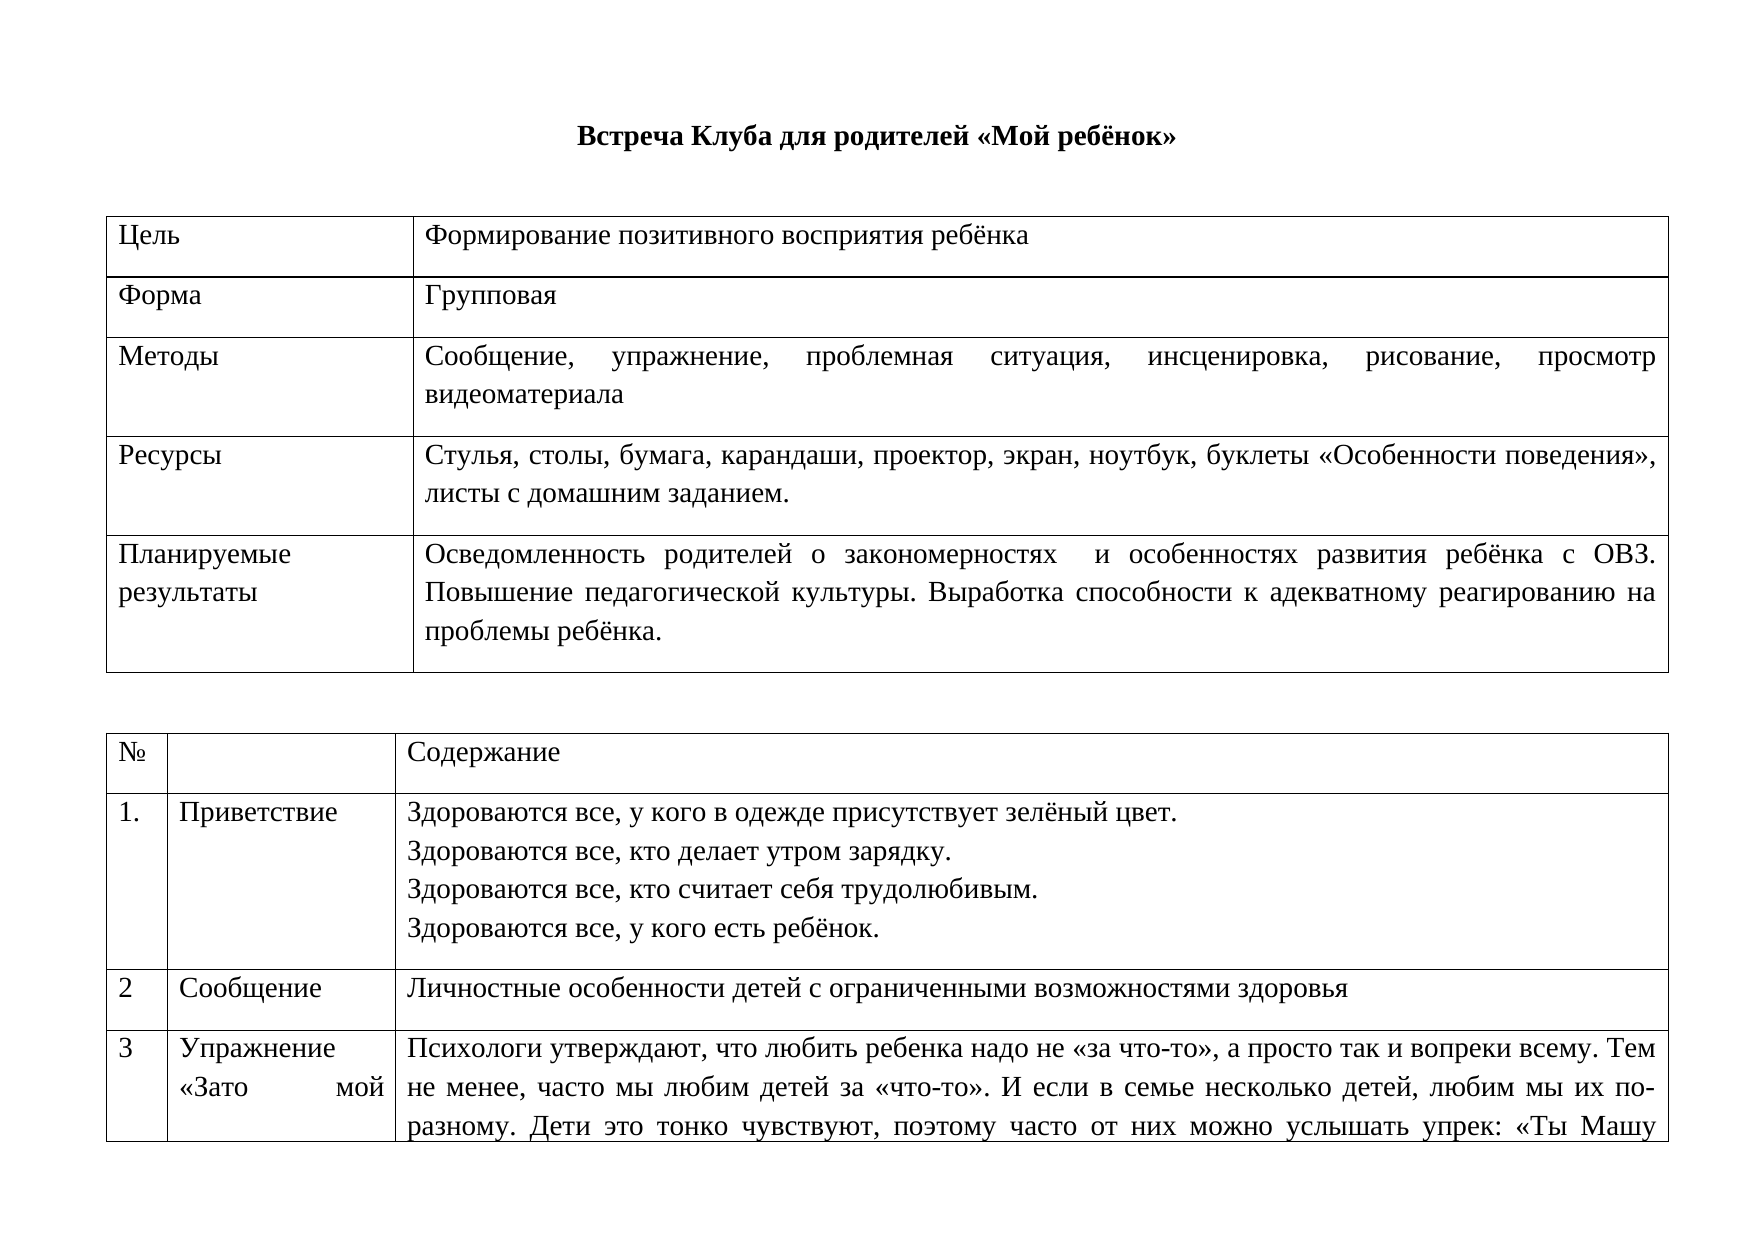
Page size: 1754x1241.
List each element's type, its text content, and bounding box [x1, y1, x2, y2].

table_cell Методы [107, 338, 413, 436]
table_cell 2 [107, 970, 167, 1029]
table_cell Групповая [414, 278, 1668, 337]
table_header Цель [107, 217, 413, 276]
table_cell Форма [107, 278, 413, 337]
table_cell Приветствие [168, 794, 395, 969]
table_header [168, 734, 395, 793]
table_cell Сообщение, упражнение, проблемная ситуация, инсценировка, рисование, просмотр видеоматериала [414, 338, 1668, 436]
table_cell 3 [107, 1031, 167, 1141]
table_cell Ресурсы [107, 437, 413, 535]
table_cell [168, 1031, 395, 1141]
table_header № [107, 734, 167, 793]
table_cell Стулья, столы, бумага, карандаши, проектор, экран, ноутбук, буклеты «Особенности поведения», листы с домашним заданием. [414, 437, 1668, 535]
table_cell Здороваются все, у кого в одежде присутствует зелёный цвет. Здороваются все, кто делает утром зарядку. Здороваются все, кто считает себя трудолюбивым. Здороваются все, у кого есть ребёнок. [396, 794, 1668, 969]
table_header Формирование позитивного восприятия ребёнка [414, 217, 1668, 276]
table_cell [396, 1031, 1668, 1141]
table_cell 1. [107, 794, 167, 969]
text Встреча Клуба для родителей «Мой ребёнок» [118, 118, 1636, 152]
table_cell Личностные особенности детей с ограниченными возможностями здоровья [396, 970, 1668, 1029]
table_cell Осведомленность родителей о закономерностях и особенностях развития ребёнка с ОВЗ. Повышение педагогической культуры. Выработка способности к адекватному реагированию на проблемы ребёнка. [414, 536, 1668, 672]
table_header Содержание [396, 734, 1668, 793]
table_cell Сообщение [168, 970, 395, 1029]
table_cell Планируемые результаты [107, 536, 413, 672]
